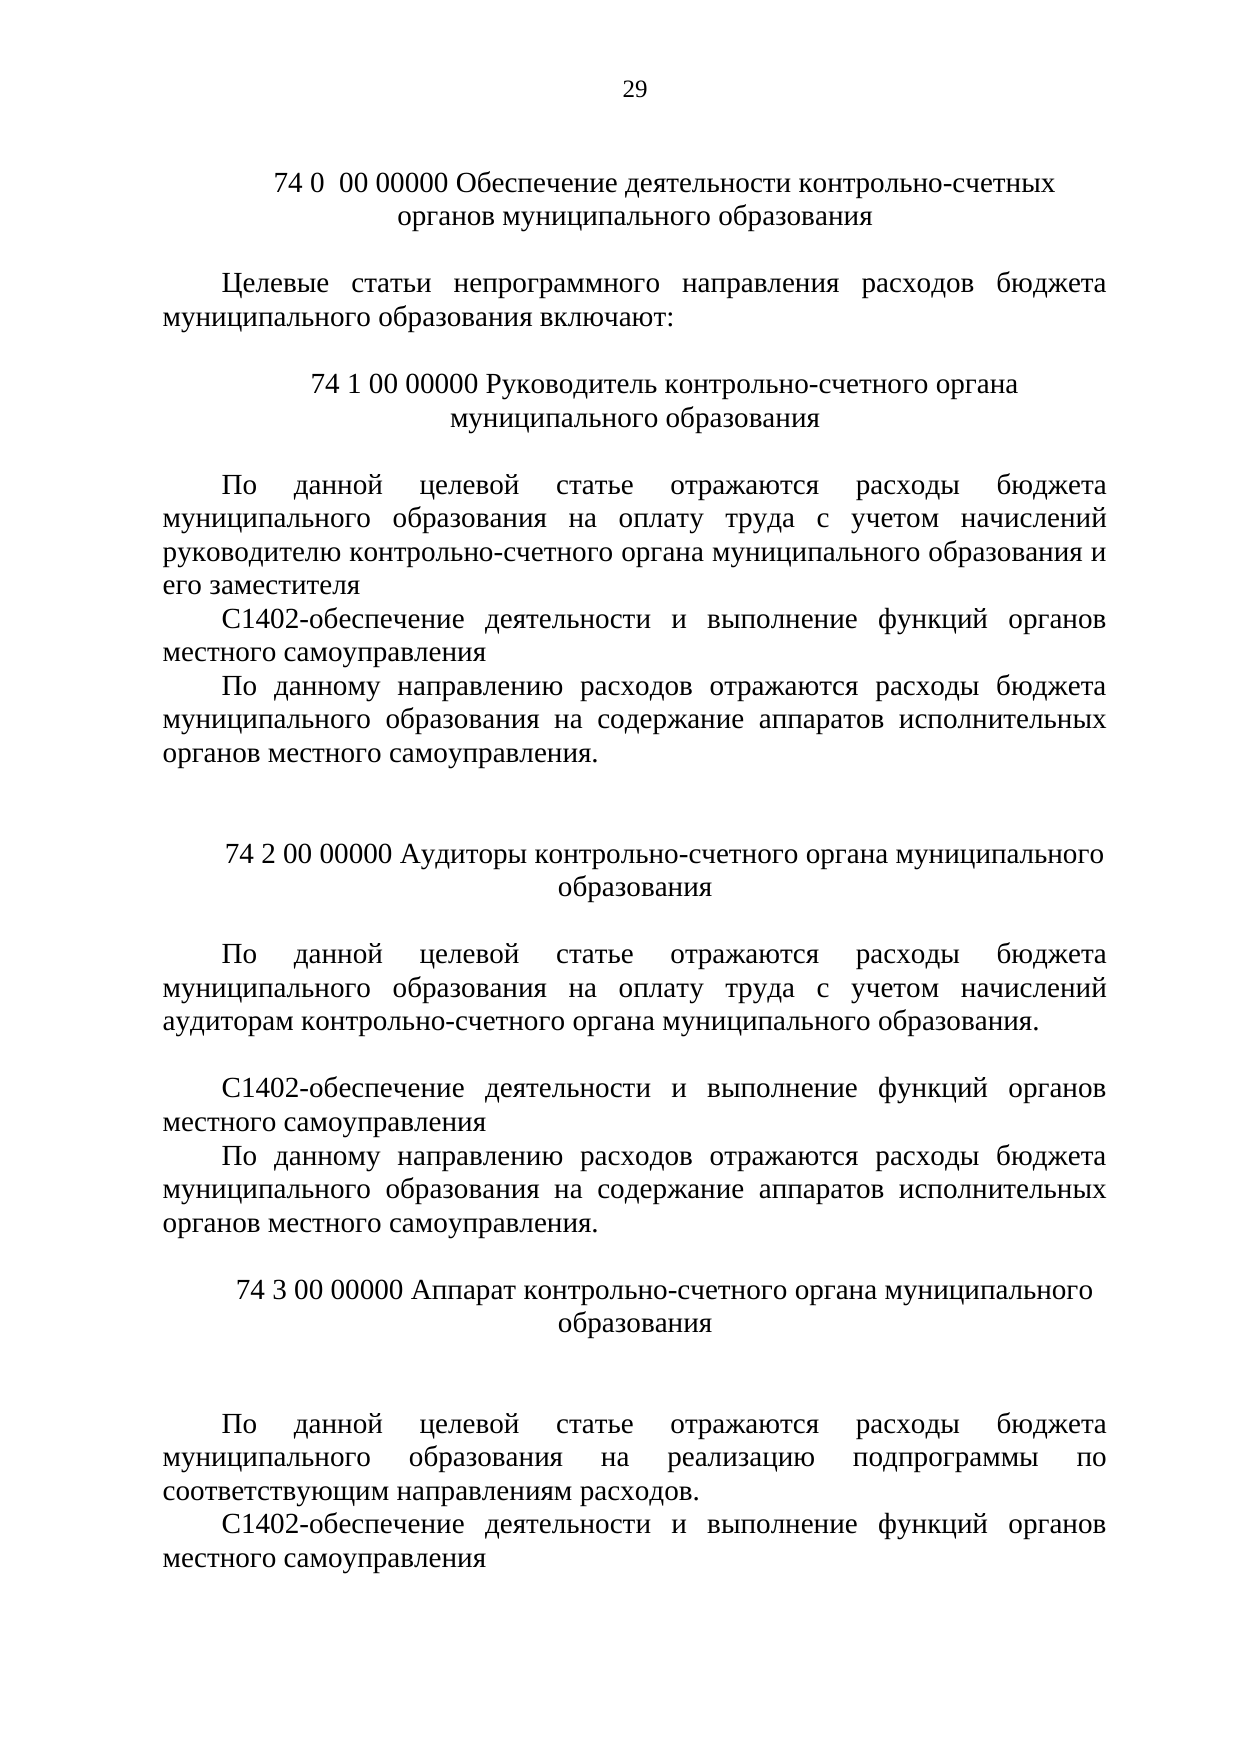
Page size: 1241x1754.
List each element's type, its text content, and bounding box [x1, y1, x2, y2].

text По данной целевой статье отражаются расходы бюджета муниципального образования на оплату труда с учетом начислений руководителю контрольно-счетного органа муниципального образования и его заместителя [162, 467, 1107, 601]
text 74 0 00 00000 Обеспечение деятельности контрольно-счетных органов муниципального образования [162, 165, 1107, 232]
text Целевые статьи непрограммного направления расходов бюджета муниципального образования включают: [162, 266, 1107, 333]
text С1402-обеспечение деятельности и выполнение функций органов местного самоуправления [162, 601, 1107, 668]
text По данной целевой статье отражаются расходы бюджета муниципального образования на реализацию подпрограммы по соответствующим направлениям расходов. [162, 1406, 1107, 1507]
text 74 3 00 00000 Аппарат контрольно-счетного органа муниципального образования [162, 1272, 1107, 1339]
text С1402-обеспечение деятельности и выполнение функций органов местного самоуправления [162, 1507, 1107, 1574]
text 74 1 00 00000 Руководитель контрольно-счетного органа муниципального образования [162, 366, 1107, 433]
text 74 2 00 00000 Аудиторы контрольно-счетного органа муниципального образования [162, 836, 1107, 903]
text По данной целевой статье отражаются расходы бюджета муниципального образования на оплату труда с учетом начислений аудиторам контрольно-счетного органа муниципального образования. [162, 936, 1107, 1037]
text С1402-обеспечение деятельности и выполнение функций органов местного самоуправления [162, 1071, 1107, 1138]
